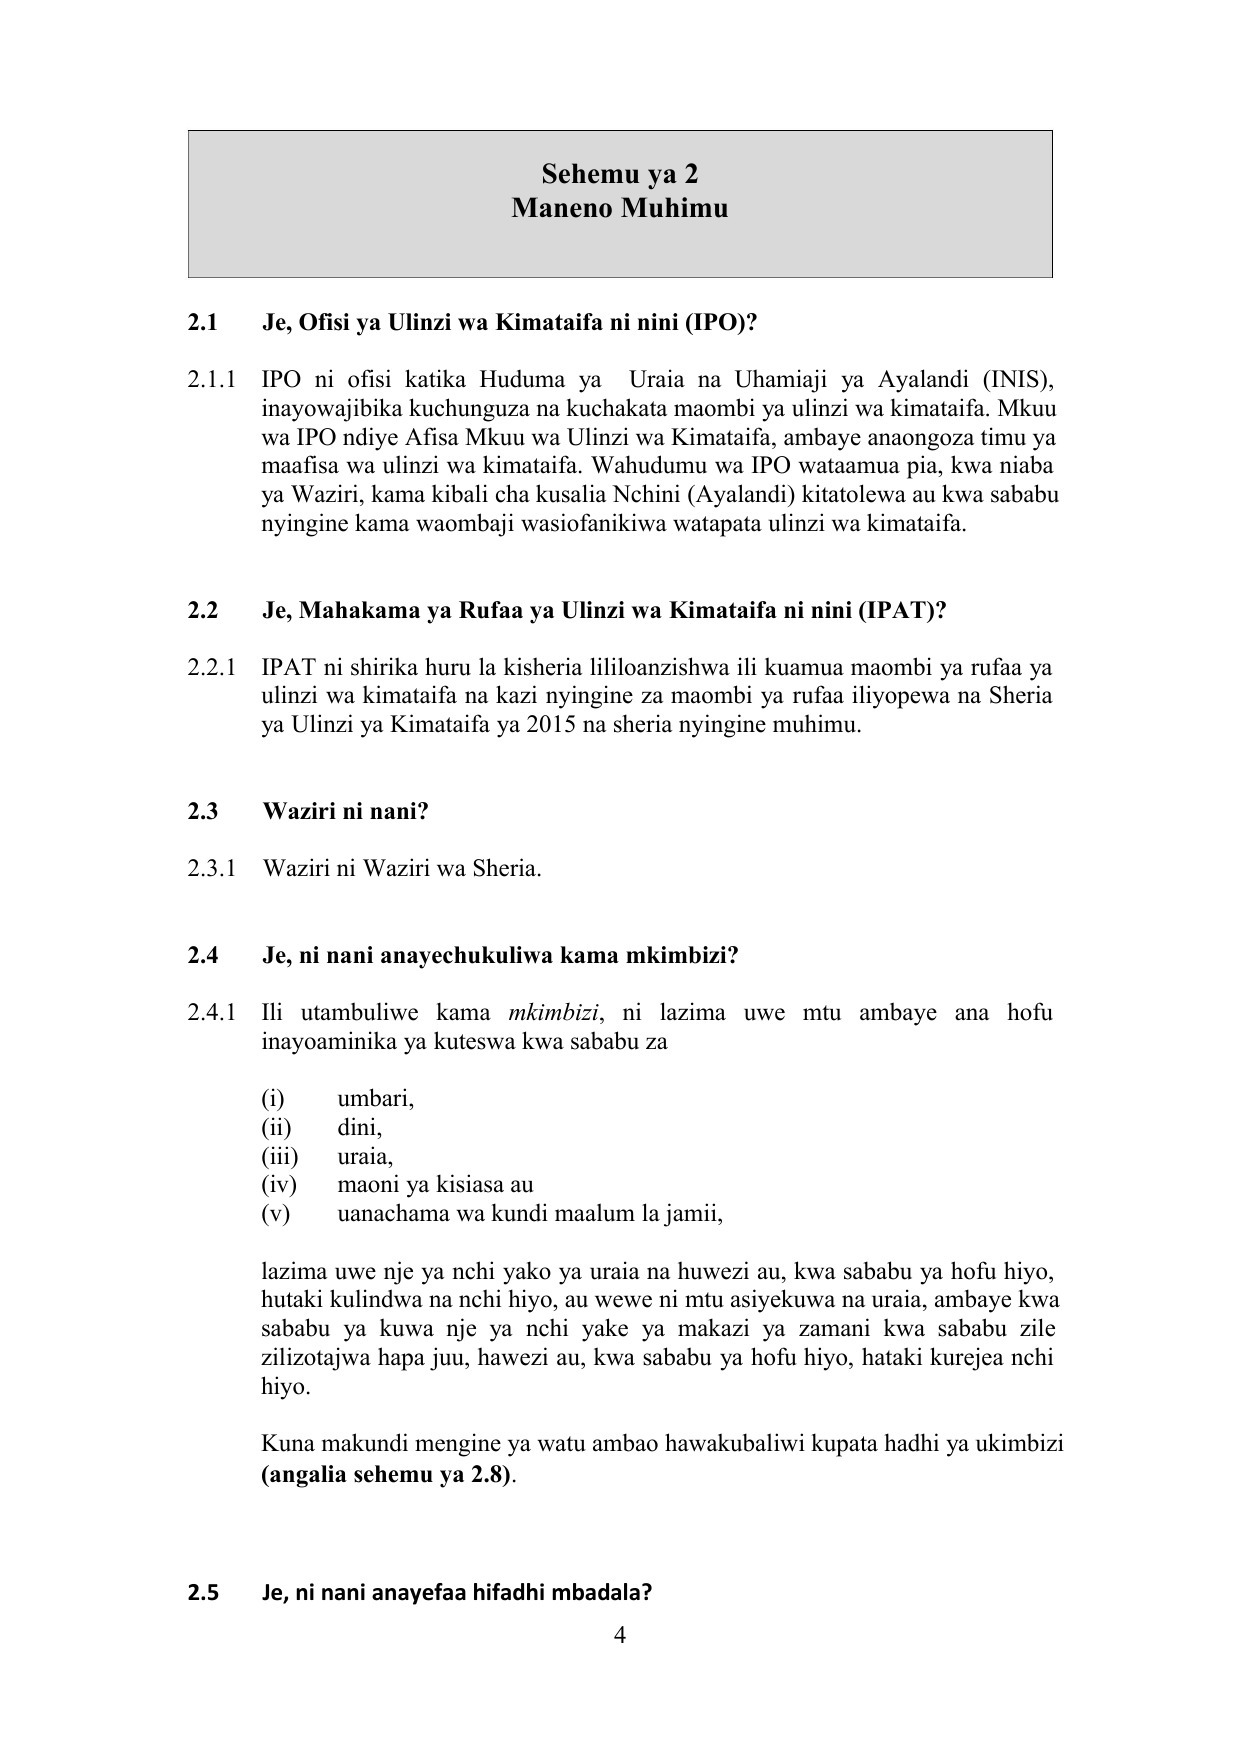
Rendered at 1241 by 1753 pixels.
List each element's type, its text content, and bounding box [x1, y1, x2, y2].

text Maneno Muhimu [511, 191, 754, 224]
text 2 [187, 653, 200, 681]
text 4 [614, 1621, 651, 1649]
text inayowajibika kuchunguza na kuchakata maombi ya ulinzi wa kimataifa. Mkuu [261, 394, 1078, 422]
picture [258, 1081, 301, 1230]
text uanachama wa kundi maalum la jamii, [337, 1199, 748, 1227]
text (i) [261, 1084, 310, 1112]
picture [258, 1253, 1056, 1403]
text Je, ni nani anayefaa hifadhi mbadala? [262, 1576, 677, 1606]
text .1 [200, 309, 243, 336]
text ya Ulinzi ya Kimataifa ya 2015 na sheria nyingine muhimu. [261, 711, 1077, 738]
text .2.1 IPAT ni shirika huru la kisheria lililoanzishwa ili kuamua maombi ya rufaa ya [200, 653, 1077, 681]
text uraia, [337, 1142, 418, 1170]
text 2 [187, 797, 200, 825]
text (v) [261, 1199, 323, 1227]
text inayoaminika ya kuteswa kwa sababu za [261, 1027, 692, 1055]
text .3.1 Waziri ni Waziri wa Sheria. [200, 854, 655, 882]
text umbari, [337, 1084, 439, 1112]
text 2 [187, 1576, 200, 1606]
text 2 [187, 854, 200, 882]
text .5 [200, 1576, 244, 1606]
text .3 [200, 797, 243, 825]
text (iii) [261, 1142, 323, 1170]
text sababu ya kuwa nje ya nchi yake ya makazi ya zamani kwa sababu zile [261, 1314, 1079, 1342]
text (ii) [261, 1113, 323, 1141]
picture [185, 127, 1055, 280]
text (angalia sehemu ya 2.8). [261, 1460, 1078, 1488]
text Je, Ofisi ya Ulinzi wa Kimataifa ni nini (IPO)? [262, 309, 782, 336]
text Sehemu ya 2 [541, 158, 754, 190]
text Waziri ni nani? [262, 797, 454, 825]
text .4 [200, 941, 243, 969]
picture [335, 1081, 726, 1230]
text 2 [187, 596, 200, 624]
text wa IPO ndiye Afisa Mkuu wa Ulinzi wa Kimataifa, ambaye anaongoza timu ya [261, 423, 1078, 451]
text Kuna makundi mengine ya watu ambao hawakubaliwi kupata hadhi ya ukimbizi [261, 1429, 1078, 1457]
text .2 [200, 596, 243, 624]
text nyingine kama waombaji wasiofanikiwa watapata ulinzi wa kimataifa. [261, 509, 1078, 537]
text ya Waziri, kama kibali cha kusalia Nchini (Ayalandi) kitatolewa au kwa sababu [261, 481, 1078, 508]
text .4.1 Ili utambuliwe kama mkimbizi, ni lazima uwe mtu ambaye ana hofu [200, 998, 1078, 1026]
text maafisa wa ulinzi wa kimataifa. Wahudumu wa IPO wataamua pia, kwa niaba [261, 452, 1078, 479]
text maoni ya kisiasa au [337, 1171, 748, 1198]
text 2 [187, 998, 200, 1026]
text dini, [337, 1113, 418, 1141]
text (iv) [261, 1171, 323, 1198]
text hiyo. [261, 1372, 1079, 1400]
text zilizotajwa hapa juu, hawezi au, kwa sababu ya hofu hiyo, hataki kurejea nchi [261, 1343, 1079, 1371]
text Je, Mahakama ya Rufaa ya Ulinzi wa Kimataifa ni nini (IPAT)? [262, 596, 971, 624]
text .1.1 IPO ni ofisi katika Huduma ya Uraia na Uhamiaji ya Ayalandi (INIS), [200, 366, 1078, 393]
text 2 [187, 366, 200, 393]
text ulinzi wa kimataifa na kazi nyingine za maombi ya rufaa iliyopewa na Sheria [261, 682, 1077, 709]
text hutaki kulindwa na nchi hiyo, au wewe ni mtu asiyekuwa na uraia, ambaye kwa [261, 1286, 1079, 1313]
text 2 [187, 941, 200, 969]
text 2 [187, 309, 200, 336]
text lazima uwe nje ya nchi yako ya uraia na huwezi au, kwa sababu ya hofu hiyo, [261, 1257, 1079, 1285]
text Je, ni nani anayechukuliwa kama mkimbizi? [262, 941, 763, 969]
